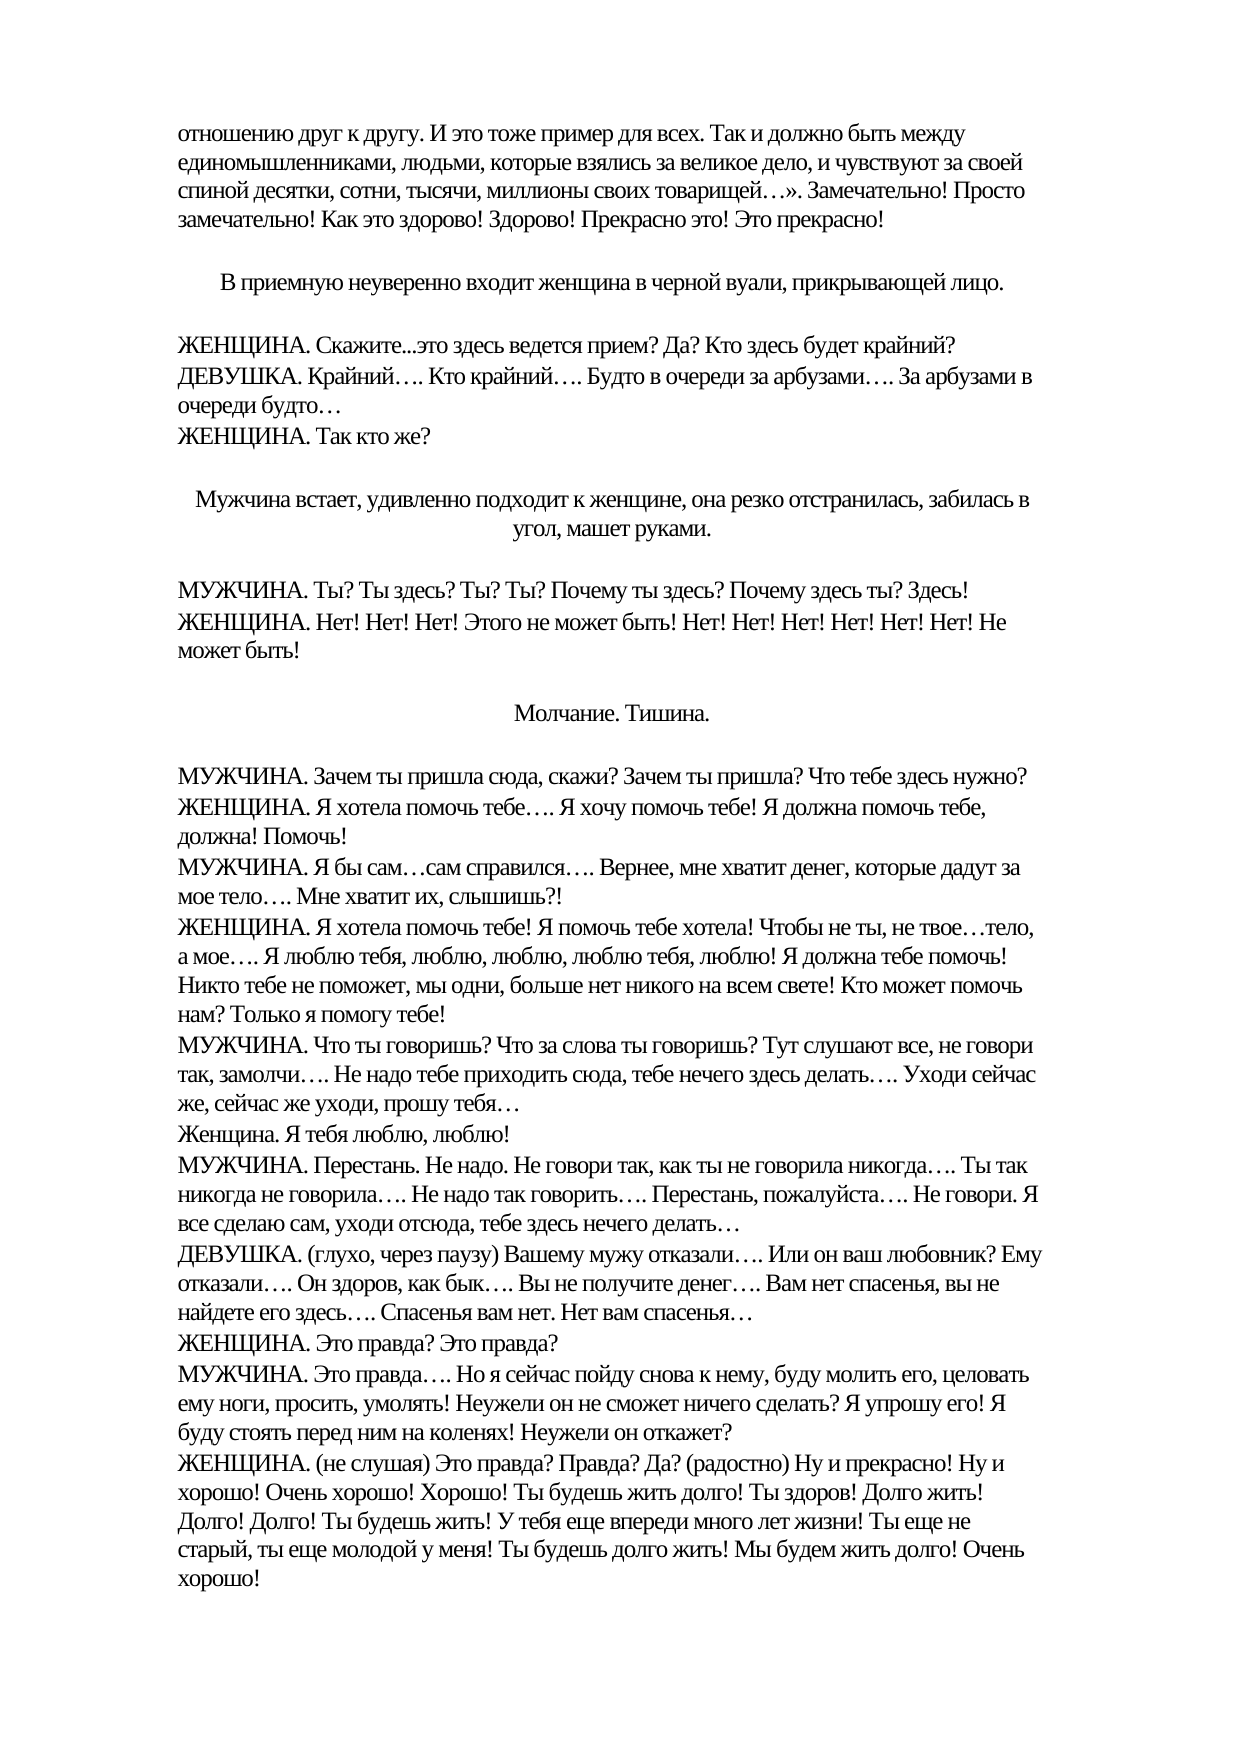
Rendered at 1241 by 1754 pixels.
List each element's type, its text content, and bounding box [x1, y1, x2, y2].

text МУЖЧИНА. Перестань. Не надо. Не говори так, как ты не говорила никогда…. Ты так никогда не говорила…. Не надо так говорить…. Перестань, пожалуйста…. Не говори. Я все сделаю сам, уходи отсюда, тебе здесь нечего делать… [177, 1150, 1048, 1237]
text ЖЕНЩИНА. Это правда? Это правда? [177, 1328, 1048, 1357]
text МУЖЧИНА. Что ты говоришь? Что за слова ты говоришь? Тут слушают все, не говори так, замолчи…. Не надо тебе приходить сюда, тебе нечего здесь делать…. Уходи сейчас же, сейчас же уходи, прошу тебя… [177, 1030, 1048, 1116]
text В приемную неуверенно входит женщина в черной вуали, прикрывающей лицо. [177, 267, 1048, 296]
text МУЖЧИНА. Зачем ты пришла сюда, скажи? Зачем ты пришла? Что тебе здесь нужно? [177, 761, 1048, 790]
text ЖЕНЩИНА. Скажите...это здесь ведется прием? Да? Кто здесь будет крайний? [177, 330, 1048, 358]
text МУЖЧИНА. Это правда…. Но я сейчас пойду снова к нему, буду молить его, целовать ему ноги, просить, умолять! Неужели он не сможет ничего сделать? Я упрошу его! Я буду стоять перед ним на коленях! Неужели он откажет? [177, 1359, 1048, 1446]
text МУЖЧИНА. Ты? Ты здесь? Ты? Ты? Почему ты здесь? Почему здесь ты? Здесь! [177, 575, 1048, 604]
text ДЕВУШКА. (глухо, через паузу) Вашему мужу отказали…. Или он ваш любовник? Ему отказали…. Он здоров, как бык…. Вы не получите денег…. Вам нет спасенья, вы не найдете его здесь…. Спасенья вам нет. Нет вам спасенья… [177, 1239, 1048, 1325]
text ЖЕНЩИНА. Я хотела помочь тебе! Я помочь тебе хотела! Чтобы не ты, не твое…тело, а мое…. Я люблю тебя, люблю, люблю, люблю тебя, люблю! Я должна тебе помочь! Никто тебе не поможет, мы одни, больше нет никого на всем свете! Кто может помочь нам? Только я помогу тебе! [177, 912, 1048, 1027]
text Женщина. Я тебя люблю, люблю! [177, 1119, 1048, 1148]
text ДЕВУШКА. Крайний…. Кто крайний…. Будто в очереди за арбузами…. За арбузами в очереди будто… [177, 361, 1048, 419]
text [177, 118, 1048, 233]
text ЖЕНЩИНА. (не слушая) Это правда? Правда? Да? (радостно) Ну и прекрасно! Ну и хорошо! Очень хорошо! Хорошо! Ты будешь жить долго! Ты здоров! Долго жить! Долго! Долго! Ты будешь жить! У тебя еще впереди много лет жизни! Ты еще не старый, ты еще молодой у меня! Ты будешь долго жить! Мы будем жить долго! Очень хорошо! [177, 1448, 1048, 1592]
text ЖЕНЩИНА. Так кто же? [177, 421, 1048, 450]
text Мужчина встает, удивленно подходит к женщине, она резко отстранилась, забилась в угол, машет руками. [177, 484, 1048, 541]
text Молчание. Тишина. [177, 698, 1048, 727]
text ЖЕНЩИНА. Нет! Нет! Нет! Этого не может быть! Нет! Нет! Нет! Нет! Нет! Нет! Не может быть! [177, 607, 1048, 664]
text МУЖЧИНА. Я бы сам…сам справился…. Вернее, мне хватит денег, которые дадут за мое тело…. Мне хватит их, слышишь?! [177, 852, 1048, 910]
text ЖЕНЩИНА. Я хотела помочь тебе…. Я хочу помочь тебе! Я должна помочь тебе, должна! Помочь! [177, 792, 1048, 850]
